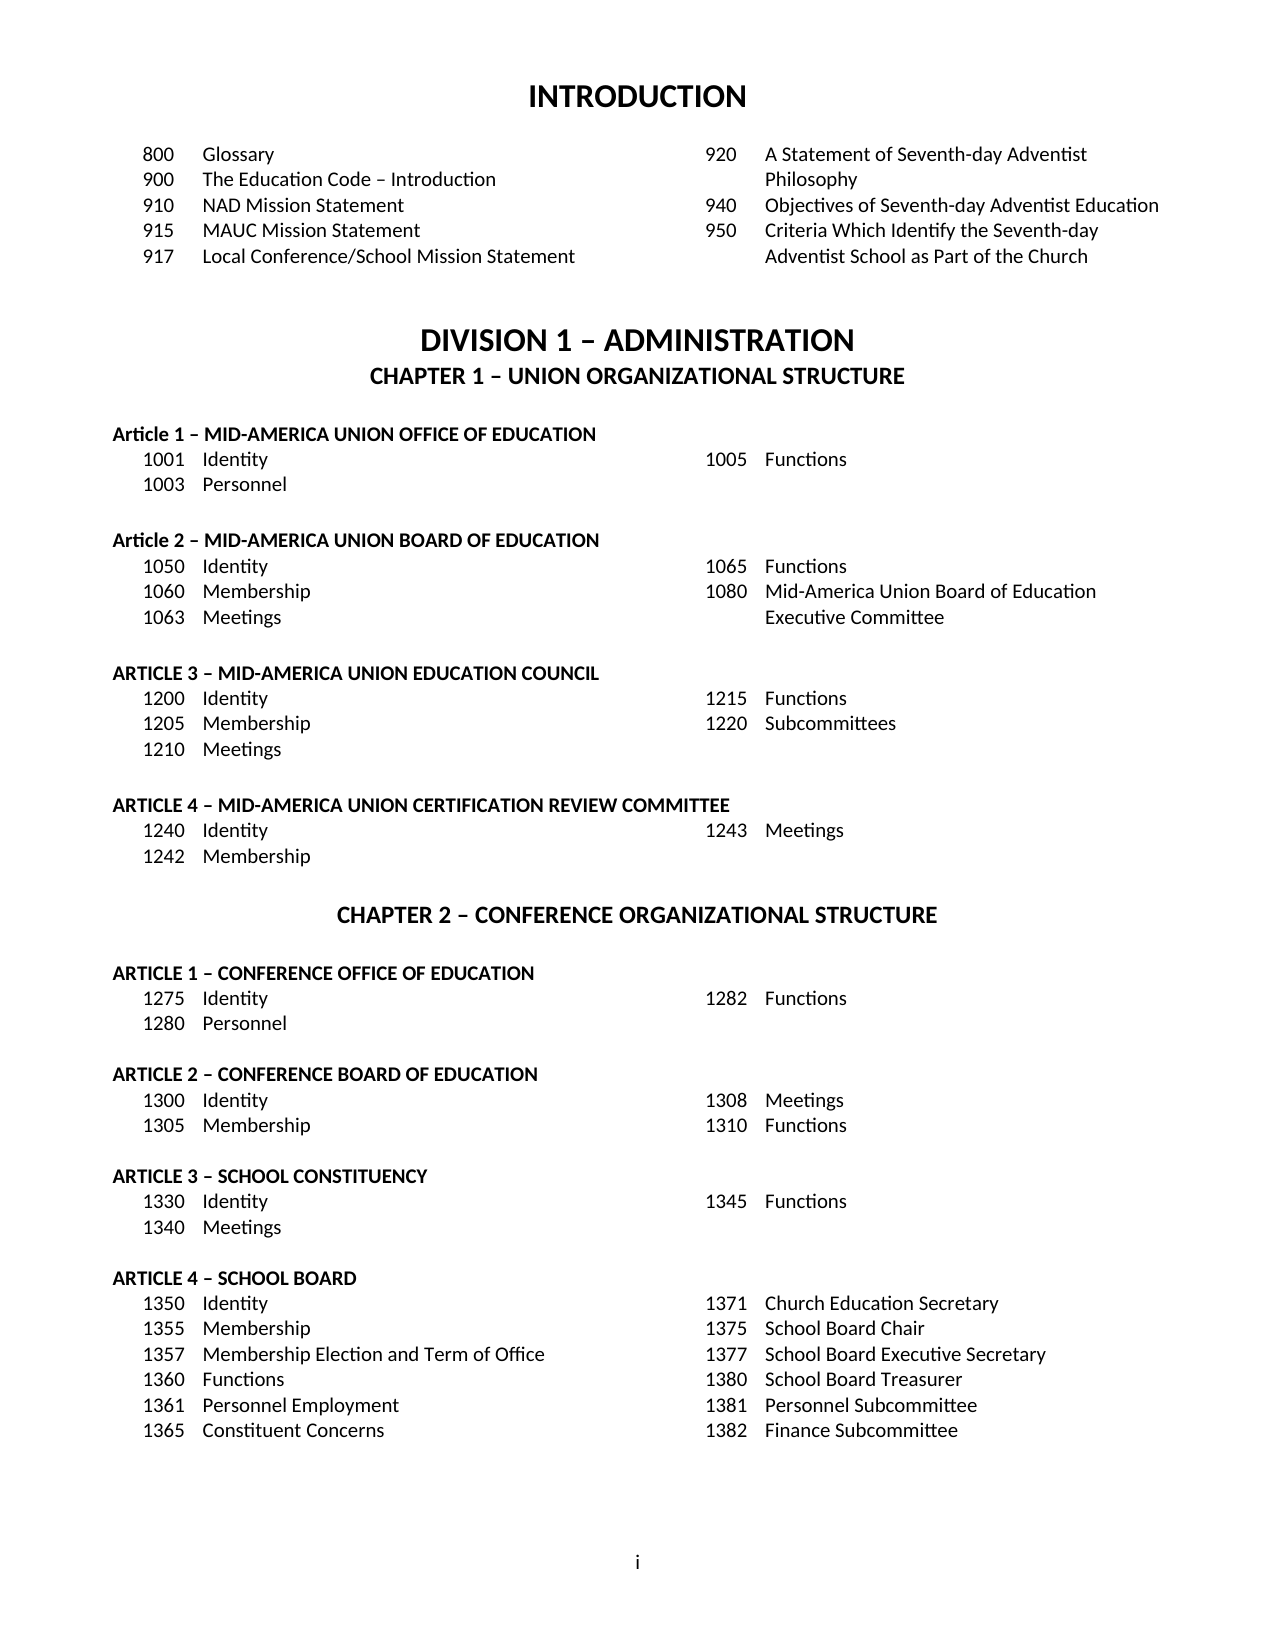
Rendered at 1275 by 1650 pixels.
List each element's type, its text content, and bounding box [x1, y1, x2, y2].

text 1275 Identity [142, 985, 600, 1011]
text 1330 Identity [142, 1188, 600, 1214]
text 1282 Functions [705, 985, 1162, 1011]
text 1220 Subcommittees [705, 711, 1162, 736]
text 1003 Personnel [142, 472, 600, 497]
text 1365 Constituent Concerns [142, 1417, 600, 1443]
text 1310 Functions [705, 1112, 1162, 1138]
text 1080 Mid-America Union Board of Education Executive Committee [705, 578, 1162, 629]
text 1001 Identity [142, 446, 600, 472]
text 1360 Functions [142, 1366, 600, 1392]
text ARTICLE 4 – MID-AMERICA UNION CERTIFICATION REVIEW COMMITTEE [112, 792, 1162, 817]
text ARTICLE 4 – SCHOOL BOARD [112, 1265, 1162, 1290]
text ARTICLE 1 – CONFERENCE OFFICE OF EDUCATION [112, 960, 1162, 985]
text 1205 Membership [142, 711, 600, 736]
text DIVISION 1 – ADMINISTRATION [112, 319, 1162, 360]
text CHAPTER 1 – UNION ORGANIZATIONAL STRUCTURE [112, 360, 1162, 390]
text 1377 School Board Executive Secretary [705, 1341, 1162, 1366]
text 950 Criteria Which Identify the Seventh-day Adventist School as Part of the Church [705, 217, 1162, 268]
text 1243 Meetings [705, 817, 1162, 843]
text 1050 Identity [142, 553, 600, 578]
text 1060 Membership [142, 578, 600, 604]
text 1381 Personnel Subcommittee [705, 1392, 1162, 1417]
text CHAPTER 2 – CONFERENCE ORGANIZATIONAL STRUCTURE [112, 899, 1162, 929]
text 1065 Functions [705, 553, 1162, 578]
text 1240 Identity [142, 817, 600, 843]
text 1242 Membership [142, 843, 600, 868]
text 1382 Finance Subcommittee [705, 1417, 1162, 1443]
text INTRODUCTION [112, 75, 1162, 116]
text 1210 Meetings [142, 736, 600, 761]
text 1361 Personnel Employment [142, 1392, 600, 1417]
text 1355 Membership [142, 1316, 600, 1341]
text 917 Local Conference/School Mission Statement [142, 243, 600, 268]
text 915 MAUC Mission Statement [142, 217, 600, 243]
text 940 Objectives of Seventh-day Adventist Education [705, 192, 1162, 217]
text 1280 Personnel [142, 1011, 600, 1036]
text ARTICLE 2 – CONFERENCE BOARD OF EDUCATION [112, 1061, 1162, 1087]
text ARTICLE 3 – SCHOOL CONSTITUENCY [112, 1163, 1162, 1188]
text 1371 Church Education Secretary [705, 1290, 1162, 1316]
text Article 1 – MID-AMERICA UNION OFFICE OF EDUCATION [112, 421, 1162, 446]
text 1345 Functions [705, 1188, 1162, 1214]
text 910 NAD Mission Statement [142, 192, 600, 217]
text Article 2 – MID-AMERICA UNION BOARD OF EDUCATION [112, 528, 1162, 553]
text 920 A Statement of Seventh-day Adventist Philosophy [705, 141, 1162, 192]
text 1063 Meetings [142, 604, 600, 629]
text 1340 Meetings [142, 1214, 600, 1239]
text ARTICLE 3 – MID-AMERICA UNION EDUCATION COUNCIL [112, 660, 1162, 685]
text 800 Glossary [142, 141, 600, 167]
text 1308 Meetings [705, 1087, 1162, 1112]
text 1200 Identity [142, 685, 600, 711]
text 1005 Functions [705, 446, 1162, 472]
text 1350 Identity [142, 1290, 600, 1316]
text 1215 Functions [705, 685, 1162, 711]
text 1380 School Board Treasurer [705, 1366, 1162, 1392]
text 1375 School Board Chair [705, 1316, 1162, 1341]
text 1357 Membership Election and Term of Office [142, 1341, 600, 1366]
text 900 The Education Code – Introduction [142, 167, 600, 192]
text 1300 Identity [142, 1087, 600, 1112]
text 1305 Membership [142, 1112, 600, 1138]
